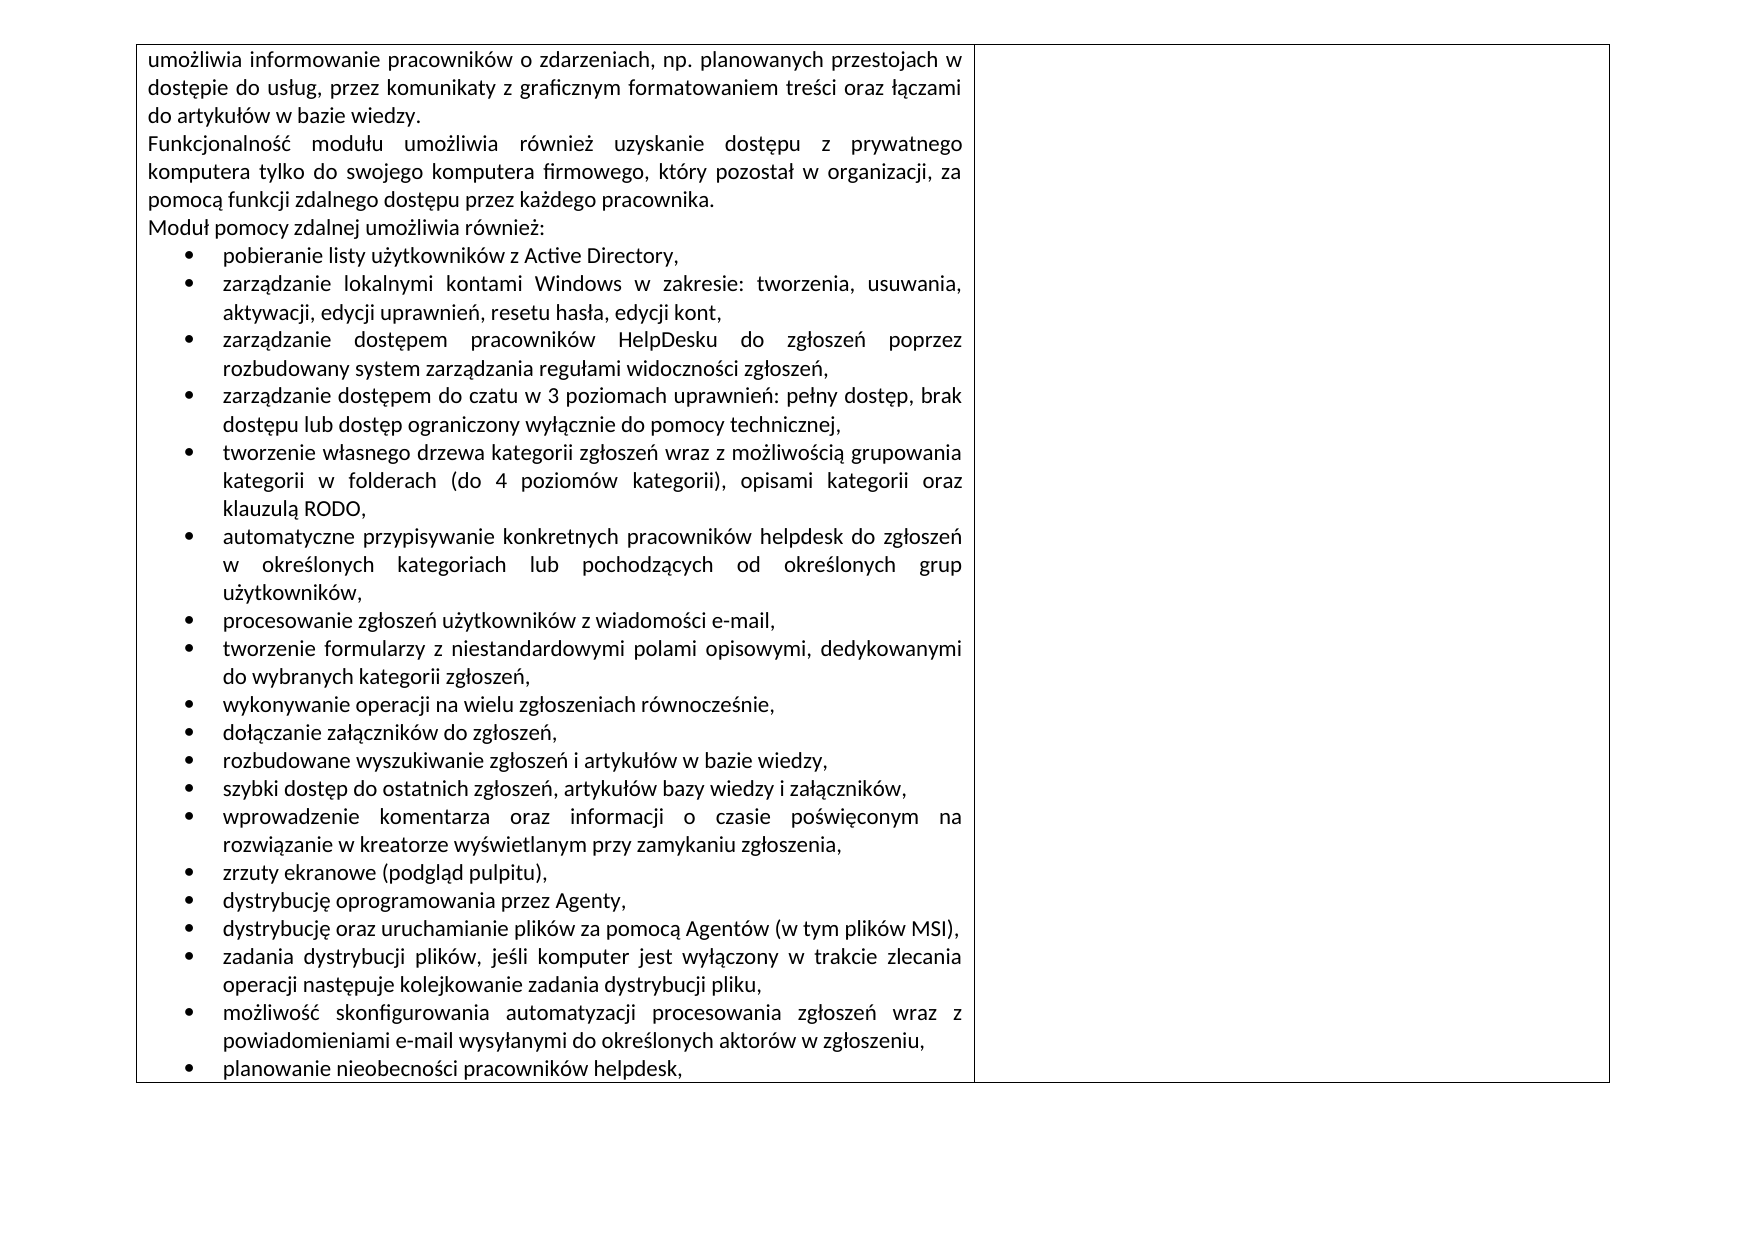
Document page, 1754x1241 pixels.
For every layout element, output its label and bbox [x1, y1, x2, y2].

table_cell [137, 45, 974, 1082]
table_cell [975, 45, 1609, 1082]
